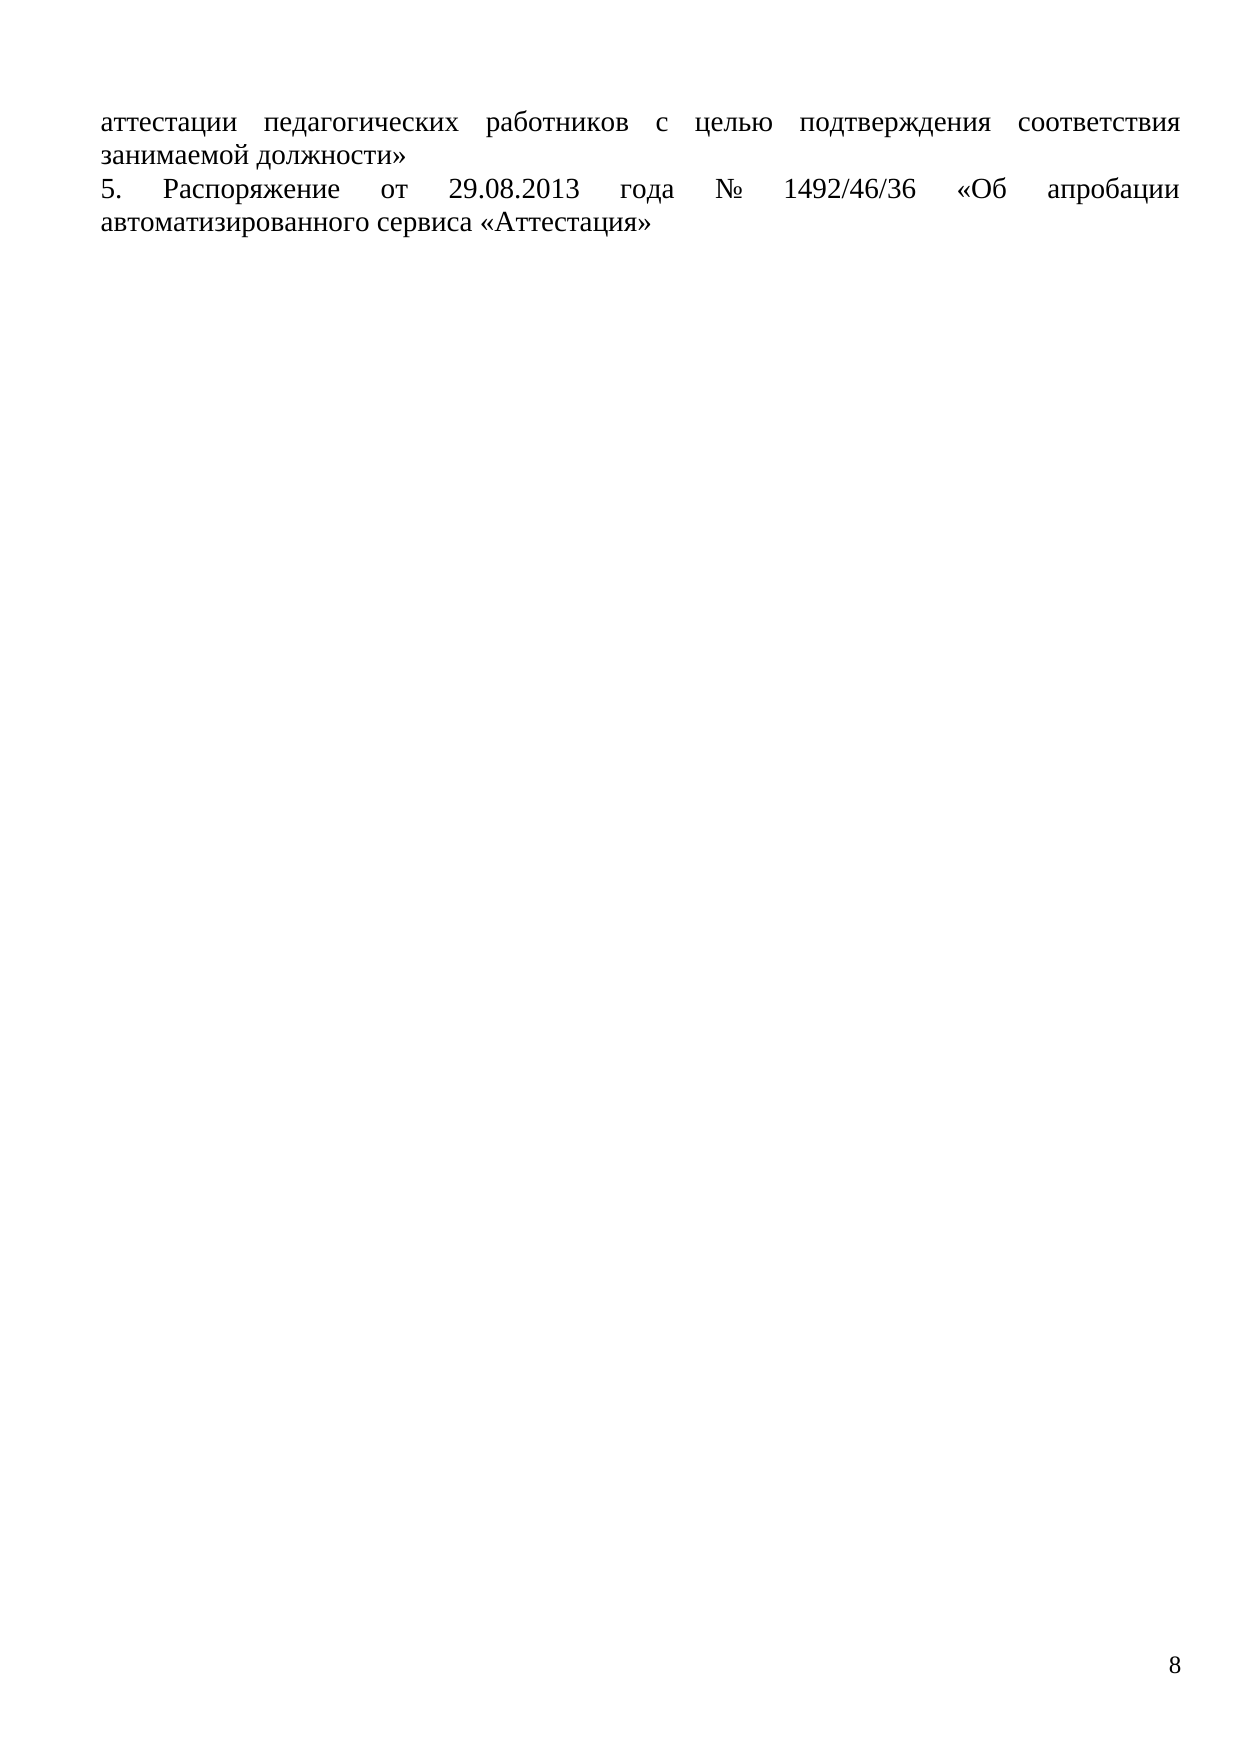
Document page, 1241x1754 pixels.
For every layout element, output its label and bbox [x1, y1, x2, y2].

table_header [100, 104, 1181, 238]
